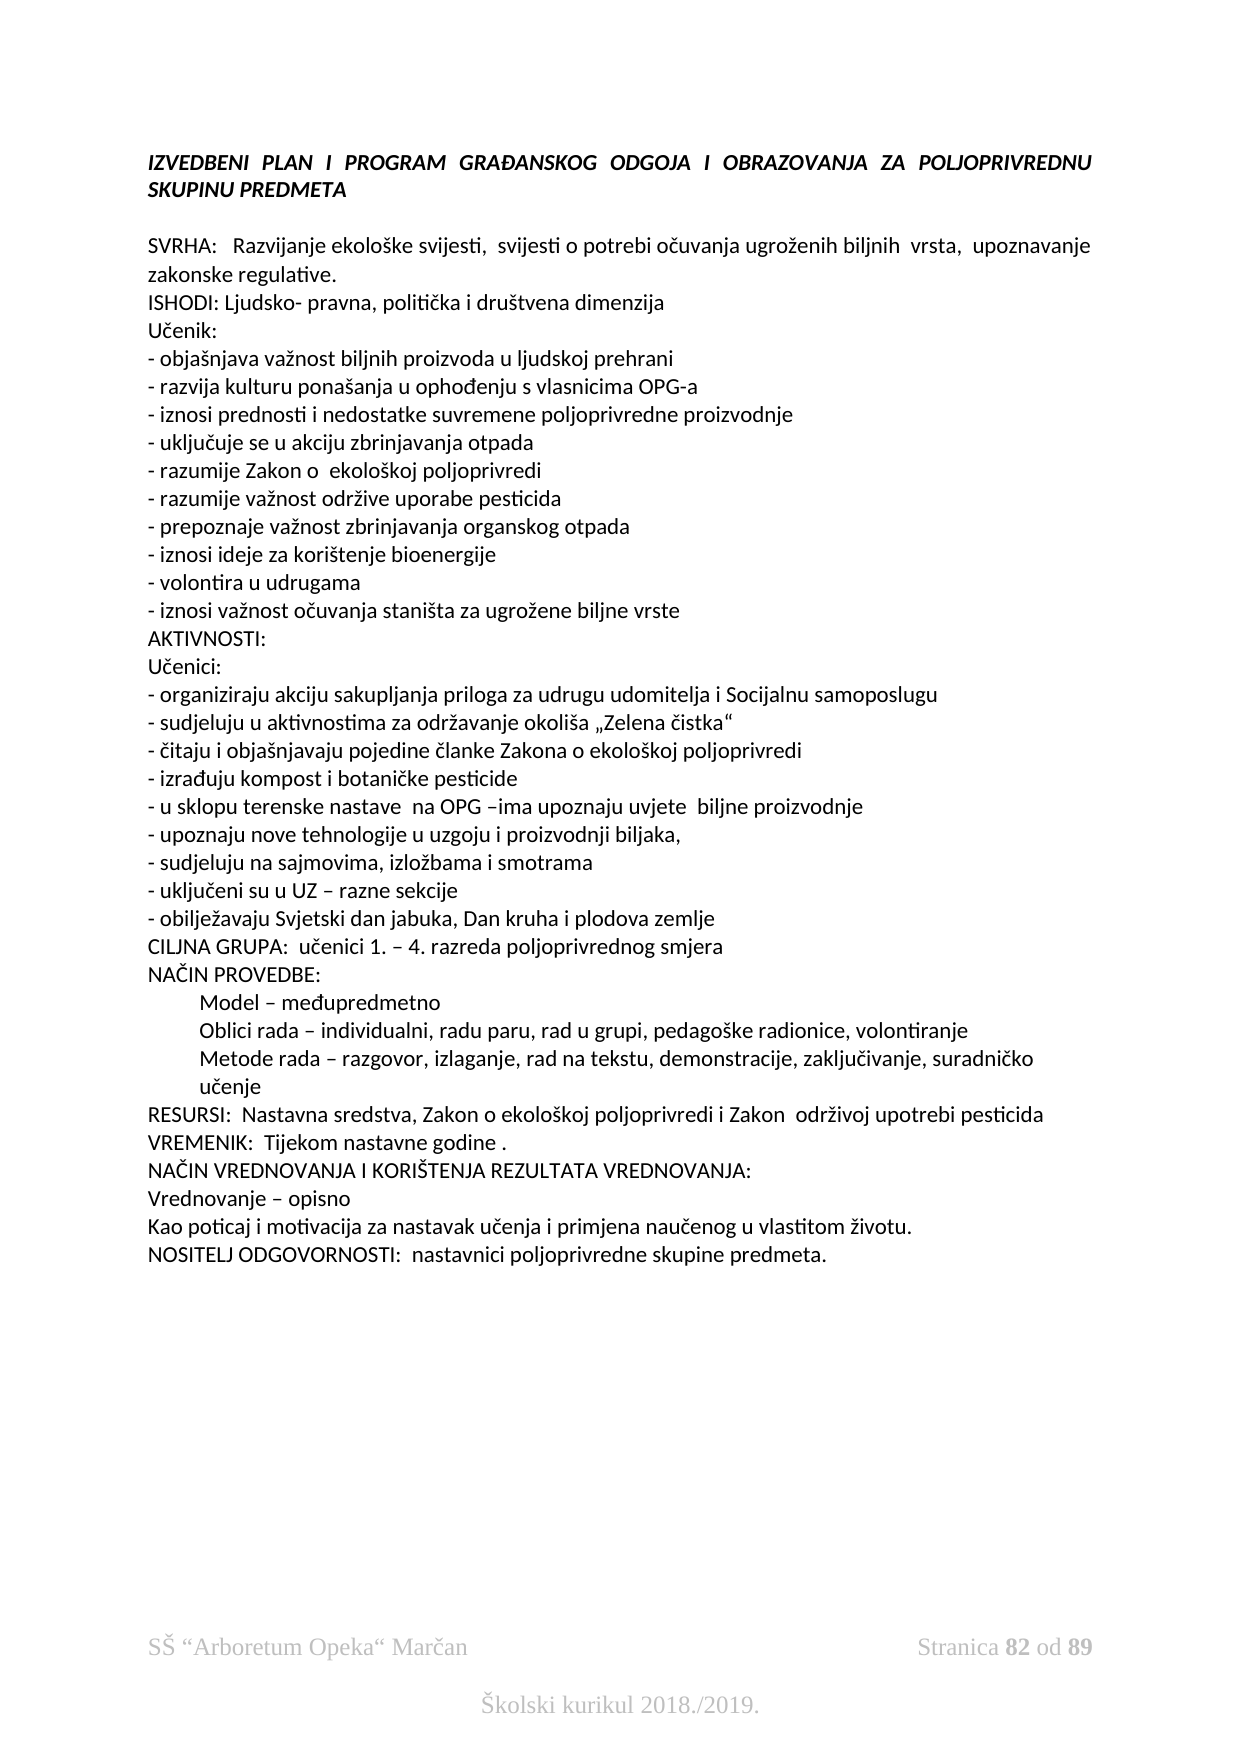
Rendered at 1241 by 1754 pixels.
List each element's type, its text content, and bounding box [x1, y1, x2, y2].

text - iznosi ideje za korištenje bioenergije [148, 540, 1093, 568]
text Učenici: [148, 652, 1093, 680]
text NOSITELJ ODGOVORNOSTI: nastavnici poljoprivredne skupine predmeta. [148, 1240, 1093, 1268]
text - prepoznaje važnost zbrinjavanja organskog otpada [148, 512, 1093, 540]
text - sudjeluju u aktivnostima za održavanje okoliša „Zelena čistka“ [148, 708, 1093, 736]
text - razvija kulturu ponašanja u ophođenju s vlasnicima OPG-a [148, 372, 1093, 400]
text Model – međupredmetno [148, 988, 1093, 1016]
text Vrednovanje – opisno [148, 1184, 1093, 1212]
text - uključuje se u akciju zbrinjavanja otpada [148, 428, 1093, 456]
text ISHODI: Ljudsko- pravna, politička i društvena dimenzija [148, 288, 1093, 316]
text Kao poticaj i motivacija za nastavak učenja i primjena naučenog u vlastitom životu. [148, 1212, 1093, 1240]
text - upoznaju nove tehnologije u uzgoju i proizvodnji biljaka, [148, 820, 1093, 848]
text - razumije važnost održive uporabe pesticida [148, 484, 1093, 512]
text Metode rada – razgovor, izlaganje, rad na tekstu, demonstracije, zaključivanje, suradničko [148, 1044, 1093, 1072]
text CILJNA GRUPA: učenici 1. – 4. razreda poljoprivrednog smjera [148, 932, 1093, 960]
text - uključeni su u UZ – razne sekcije [148, 876, 1093, 904]
text NAČIN VREDNOVANJA I KORIŠTENJA REZULTATA VREDNOVANJA: [148, 1156, 1093, 1184]
text NAČIN PROVEDBE: [148, 960, 1093, 988]
text Učenik: [148, 316, 1093, 344]
text - volontira u udrugama [148, 568, 1093, 596]
text SVRHA: Razvijanje ekološke svijesti, svijesti o potrebi očuvanja ugroženih biljnih vrsta, upoznavanje zakonske regulative. [148, 232, 1093, 288]
text - organiziraju akciju sakupljanja priloga za udrugu udomitelja i Socijalnu samoposlugu [148, 680, 1093, 708]
text - izrađuju kompost i botaničke pesticide [148, 764, 1093, 792]
text - čitaju i objašnjavaju pojedine članke Zakona o ekološkoj poljoprivredi [148, 736, 1093, 764]
text učenje [148, 1072, 1093, 1100]
text - objašnjava važnost biljnih proizvoda u ljudskoj prehrani [148, 344, 1093, 372]
text IZVEDBENI PLAN I PROGRAM GRAĐANSKOG ODGOJA I OBRAZOVANJA ZA POLJOPRIVREDNU SKUPINU PREDMETA [148, 148, 1093, 204]
text Oblici rada – individualni, radu paru, rad u grupi, pedagoške radionice, volontiranje [148, 1016, 1093, 1044]
text RESURSI: Nastavna sredstva, Zakon o ekološkoj poljoprivredi i Zakon održivoj upotrebi pesticida [148, 1100, 1093, 1128]
text - razumije Zakon o ekološkoj poljoprivredi [148, 456, 1093, 484]
text VREMENIK: Tijekom nastavne godine . [148, 1128, 1093, 1156]
text - iznosi prednosti i nedostatke suvremene poljoprivredne proizvodnje [148, 400, 1093, 428]
text - u sklopu terenske nastave na OPG –ima upoznaju uvjete biljne proizvodnje [148, 792, 1093, 820]
text AKTIVNOSTI: [148, 624, 1093, 652]
text - iznosi važnost očuvanja staništa za ugrožene biljne vrste [148, 596, 1093, 624]
text - obilježavaju Svjetski dan jabuka, Dan kruha i plodova zemlje [148, 904, 1093, 932]
text - sudjeluju na sajmovima, izložbama i smotrama [148, 848, 1093, 876]
